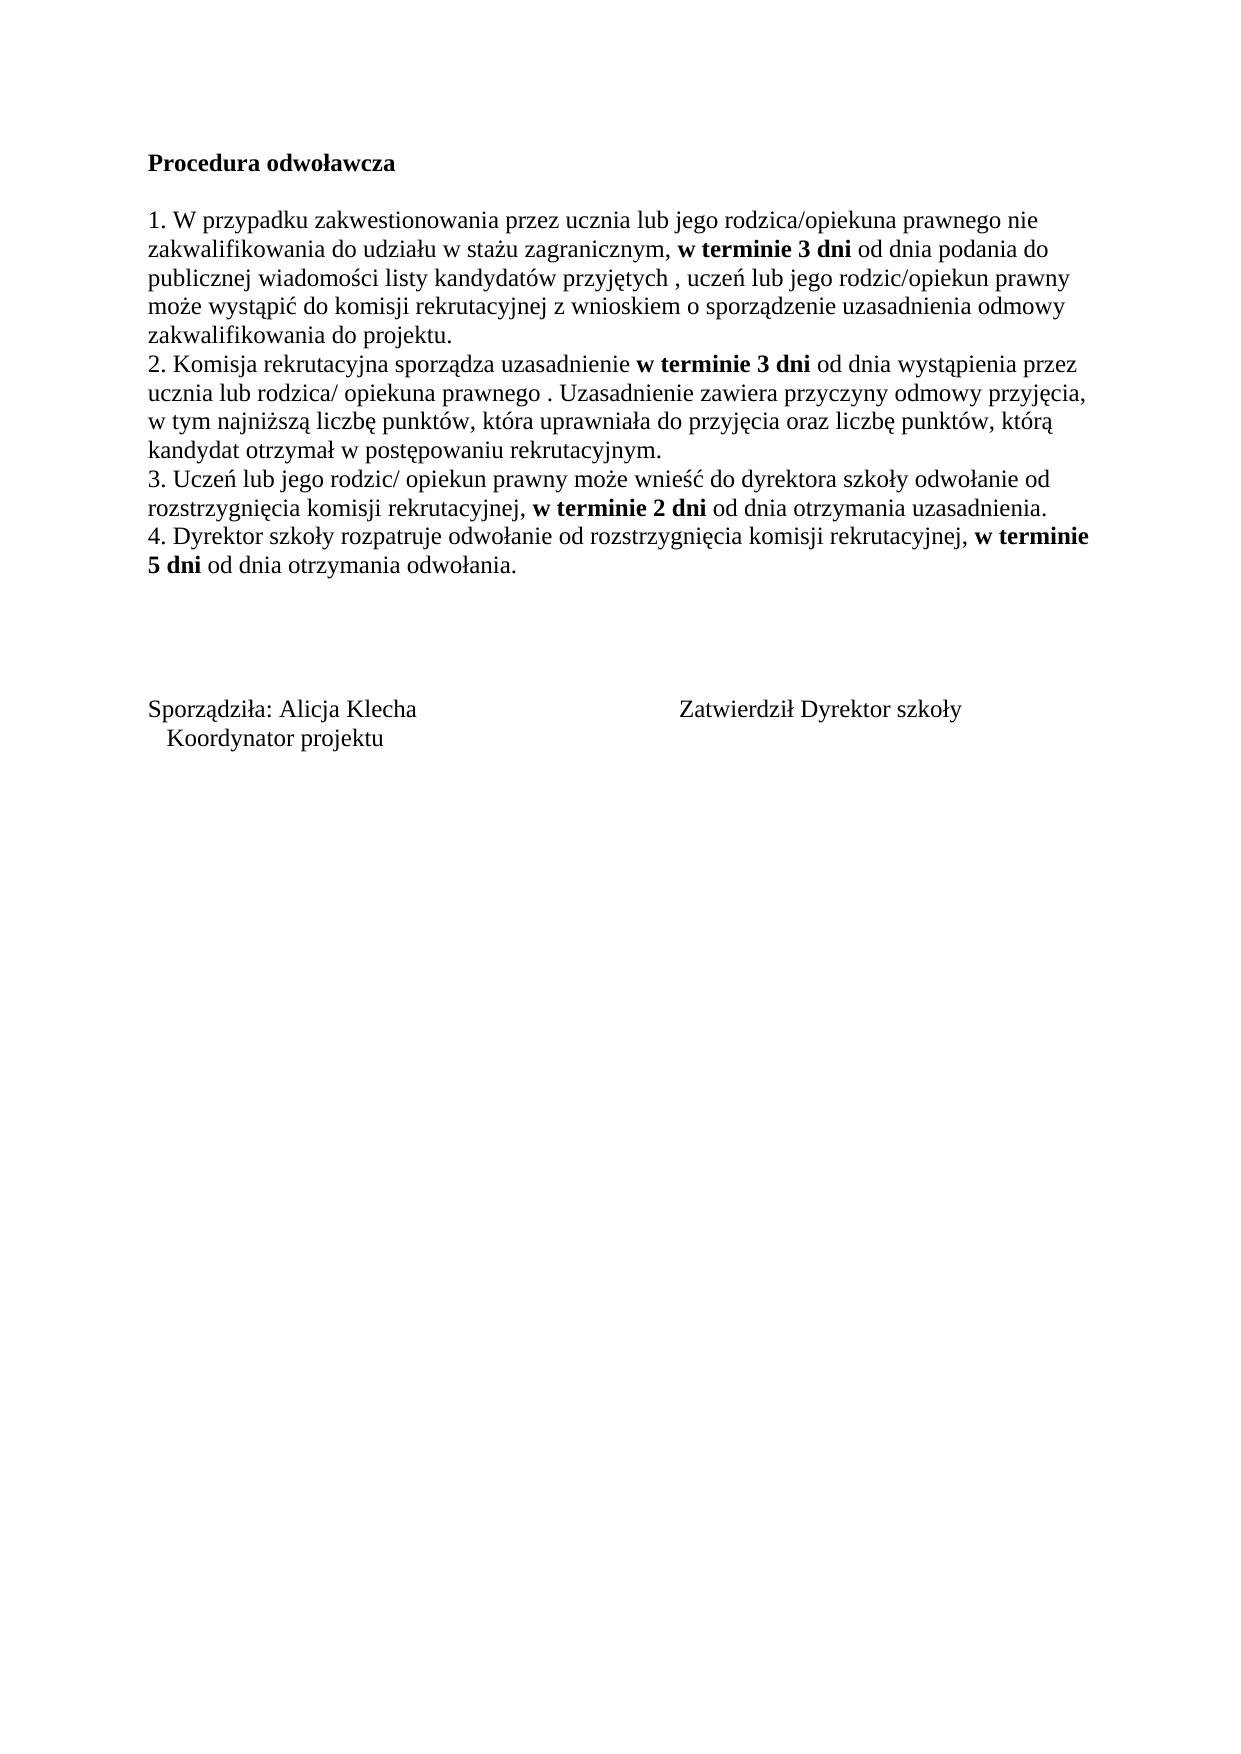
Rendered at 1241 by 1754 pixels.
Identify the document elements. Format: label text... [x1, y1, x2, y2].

text Koordynator projektu [148, 723, 1093, 751]
text 4. Dyrektor szkoły rozpatruje odwołanie od rozstrzygnięcia komisji rekrutacyjnej, w terminie 5 dni od dnia otrzymania odwołania. [148, 521, 1093, 579]
text 1. W przypadku zakwestionowania przez ucznia lub jego rodzica/opiekuna prawnego nie zakwalifikowania do udziału w stażu zagranicznym, w terminie 3 dni od dnia podania do publicznej wiadomości listy kandydatów przyjętych , uczeń lub jego rodzic/opiekun prawny może wystąpić do komisji rekrutacyjnej z wnioskiem o sporządzenie uzasadnienia odmowy zakwalifikowania do projektu. [148, 205, 1093, 349]
text 2. Komisja rekrutacyjna sporządza uzasadnienie w terminie 3 dni od dnia wystąpienia przez ucznia lub rodzica/ opiekuna prawnego . Uzasadnienie zawiera przyczyny odmowy przyjęcia, w tym najniższą liczbę punktów, która uprawniała do przyjęcia oraz liczbę punktów, którą kandydat otrzymał w postępowaniu rekrutacyjnym. [148, 349, 1093, 464]
text Sporządziła: Alicja Klecha Zatwierdził Dyrektor szkoły [148, 694, 1093, 723]
text Procedura odwoławcza [148, 148, 1093, 176]
text 3. Uczeń lub jego rodzic/ opiekun prawny może wnieść do dyrektora szkoły odwołanie od rozstrzygnięcia komisji rekrutacyjnej, w terminie 2 dni od dnia otrzymania uzasadnienia. [148, 464, 1093, 521]
